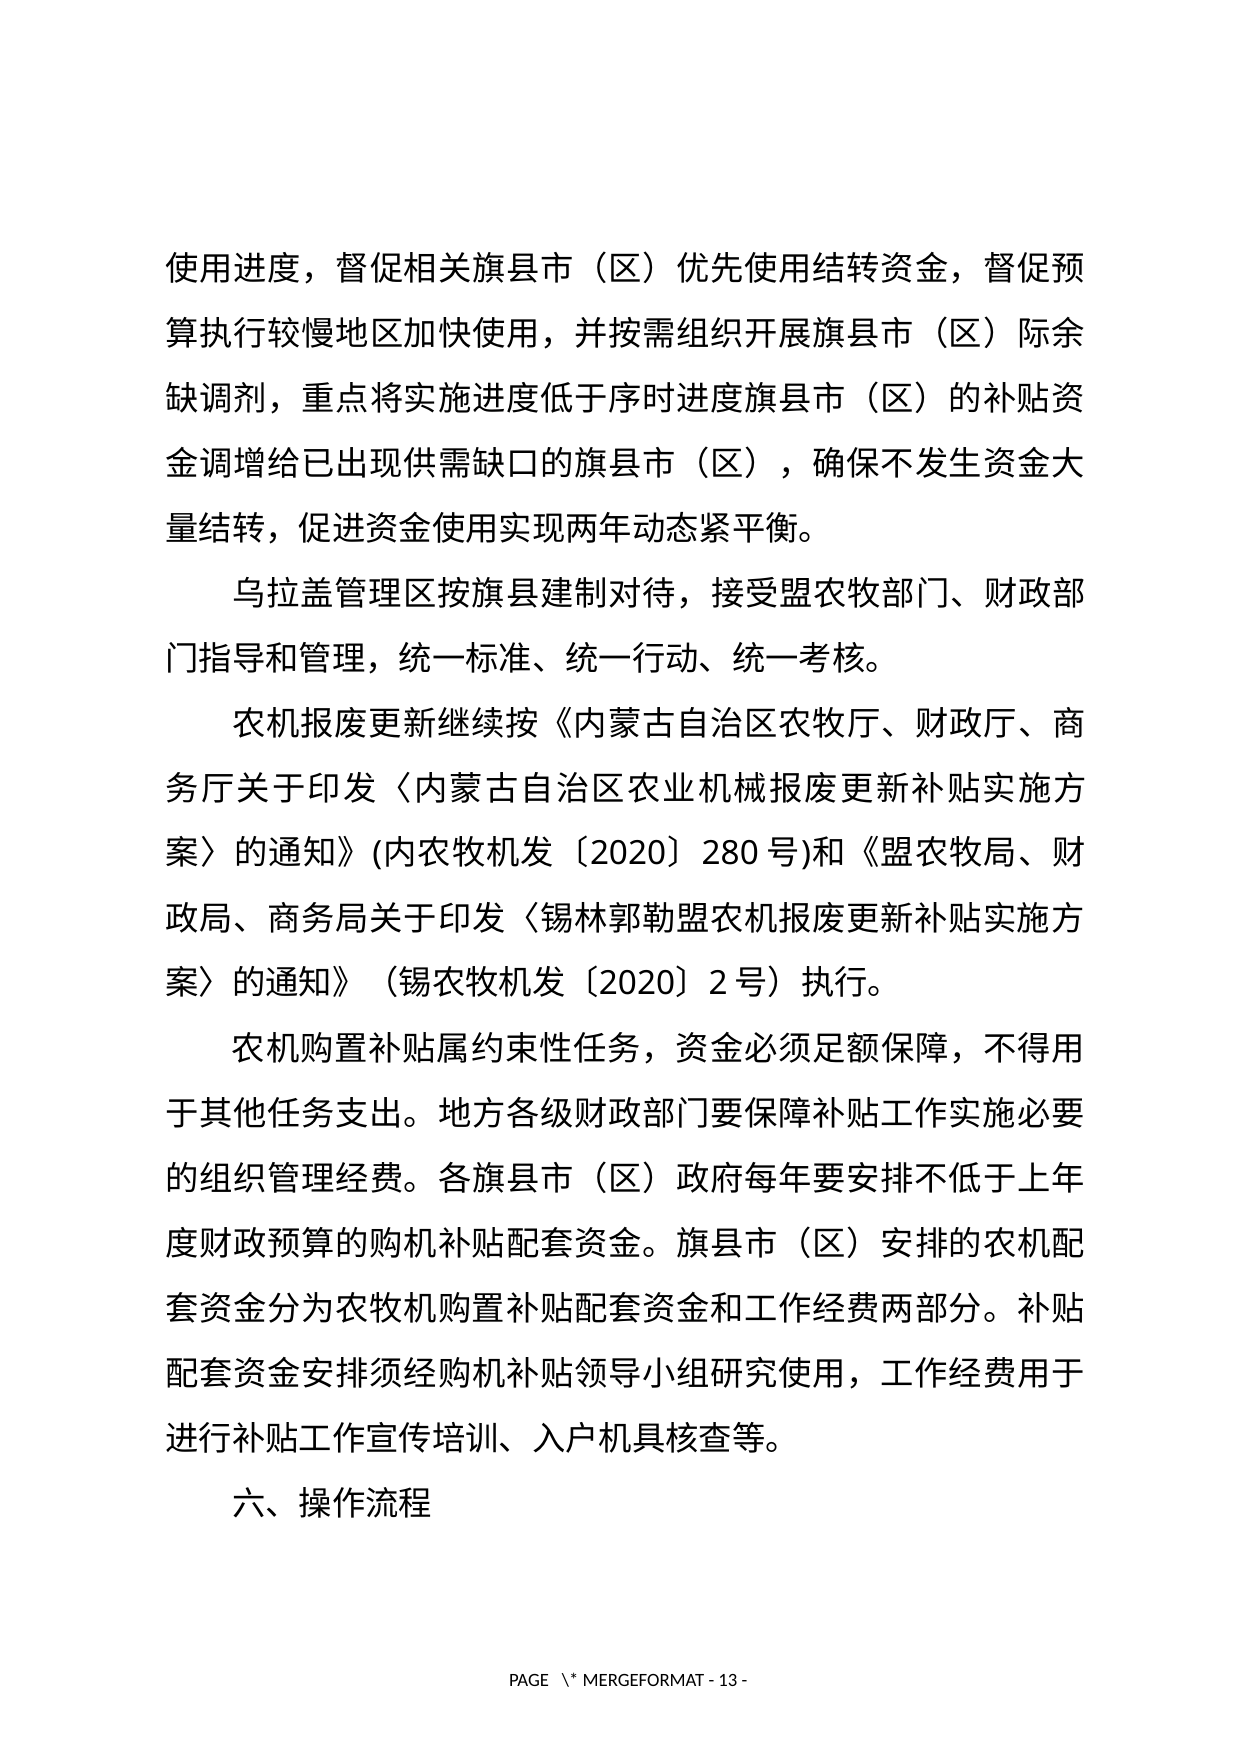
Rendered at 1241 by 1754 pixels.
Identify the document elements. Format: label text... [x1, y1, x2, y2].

text 农机报废更新继续按《内蒙古自治区农牧厅、财政厅、商务厅关于印发〈内蒙古自治区农业机械报废更新补贴实施方案〉的通知》(内农牧机发〔2020〕280号)和《盟农牧局、财政局、商务局关于印发〈锡林郭勒盟农机报废更新补贴实施方案〉的通知》（锡农牧机发〔2020〕2号）执行。 [165, 688, 1087, 1013]
text 六、操作流程 [165, 1468, 1087, 1533]
text 农机购置补贴属约束性任务，资金必须足额保障，不得用于其他任务支出。地方各级财政部门要保障补贴工作实施必要的组织管理经费。各旗县市（区）政府每年要安排不低于上年度财政预算的购机补贴配套资金。旗县市（区）安排的农机配套资金分为农牧机购置补贴配套资金和工作经费两部分。补贴配套资金安排须经购机补贴领导小组研究使用，工作经费用于进行补贴工作宣传培训、入户机具核查等。 [165, 1013, 1087, 1468]
text 乌拉盖管理区按旗县建制对待，接受盟农牧部门、财政部门指导和管理，统一标准、统一行动、统一考核。 [165, 558, 1087, 688]
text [165, 233, 1087, 558]
